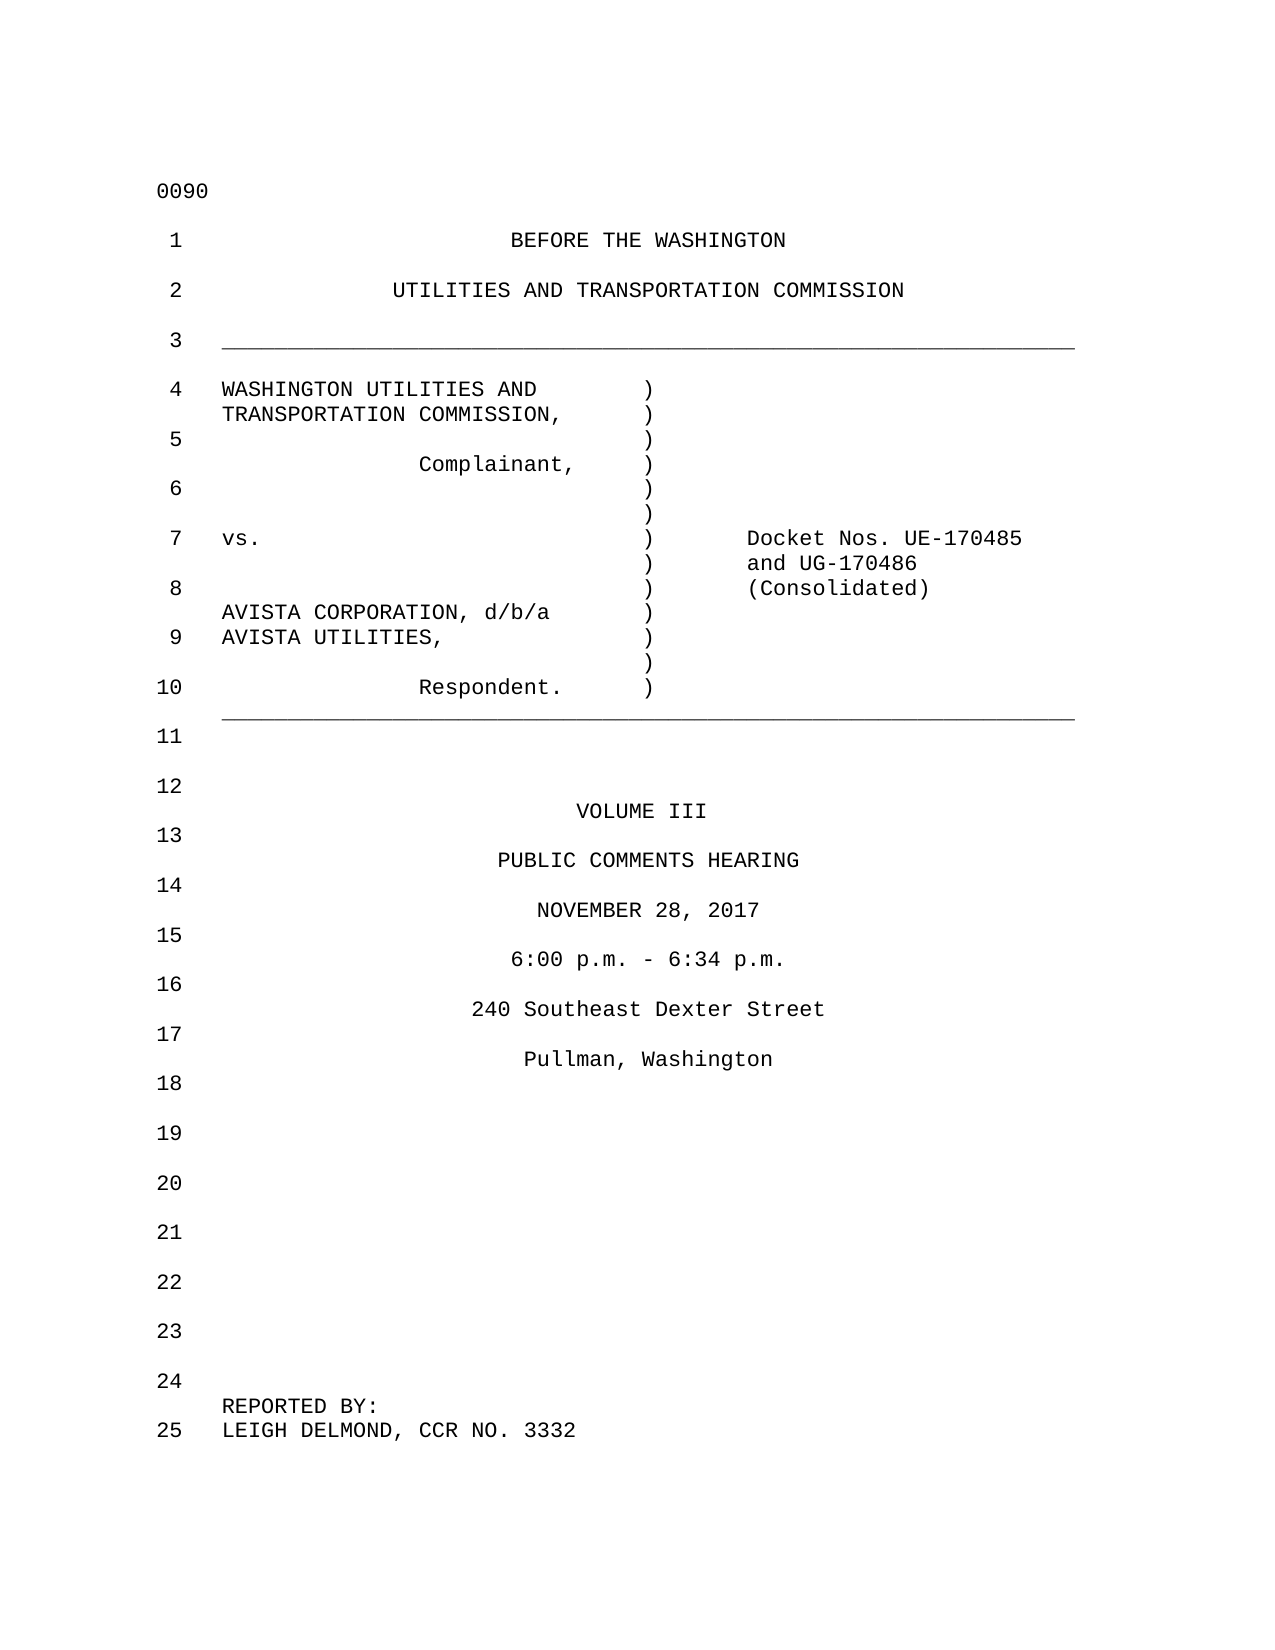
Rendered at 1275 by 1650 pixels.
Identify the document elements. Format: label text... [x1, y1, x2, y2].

text PUBLIC COMMENTS HEARING [156, 849, 1119, 874]
text 19 [156, 1122, 1119, 1147]
text NOVEMBER 28, 2017 [156, 899, 1119, 924]
text 9 AVISTA UTILITIES, ) [156, 626, 1119, 651]
text _________________________________________________________________ [156, 701, 1119, 725]
text 240 Southeast Dexter Street [156, 998, 1119, 1023]
text 18 [156, 1072, 1119, 1097]
text Complainant, ) [156, 453, 1119, 477]
text AVISTA CORPORATION, d/b/a ) [156, 601, 1119, 626]
text 6:00 p.m. - 6:34 p.m. [156, 948, 1119, 973]
text 24 [156, 1370, 1119, 1395]
text 21 [156, 1221, 1119, 1246]
text 23 [156, 1320, 1119, 1345]
text 17 [156, 1023, 1119, 1048]
text 15 [156, 924, 1119, 948]
text 5 ) [156, 428, 1119, 453]
text REPORTED BY: [156, 1395, 1119, 1419]
text 13 [156, 824, 1119, 849]
text 22 [156, 1271, 1119, 1296]
text 20 [156, 1172, 1119, 1196]
text 8 ) (Consolidated) [156, 577, 1119, 601]
text 14 [156, 874, 1119, 899]
text 6 ) [156, 477, 1119, 502]
text 10 Respondent. ) [156, 676, 1119, 701]
text 25 LEIGH DELMOND, CCR NO. 3332 [156, 1419, 1119, 1444]
text 2 UTILITIES AND TRANSPORTATION COMMISSION [156, 279, 1119, 304]
text ) [156, 651, 1119, 676]
text 0090 [156, 180, 1119, 205]
text 16 [156, 973, 1119, 998]
text 3 _________________________________________________________________ [156, 329, 1119, 353]
text 12 [156, 775, 1119, 800]
text 11 [156, 725, 1119, 750]
text 7 vs. ) Docket Nos. UE-170485 [156, 527, 1119, 552]
text ) and UG-170486 [156, 552, 1119, 577]
text TRANSPORTATION COMMISSION, ) [156, 403, 1119, 428]
text VOLUME III [156, 800, 1119, 824]
text 4 WASHINGTON UTILITIES AND ) [156, 378, 1119, 403]
text 1 BEFORE THE WASHINGTON [156, 229, 1119, 254]
text ) [156, 502, 1119, 527]
text Pullman, Washington [156, 1048, 1119, 1072]
